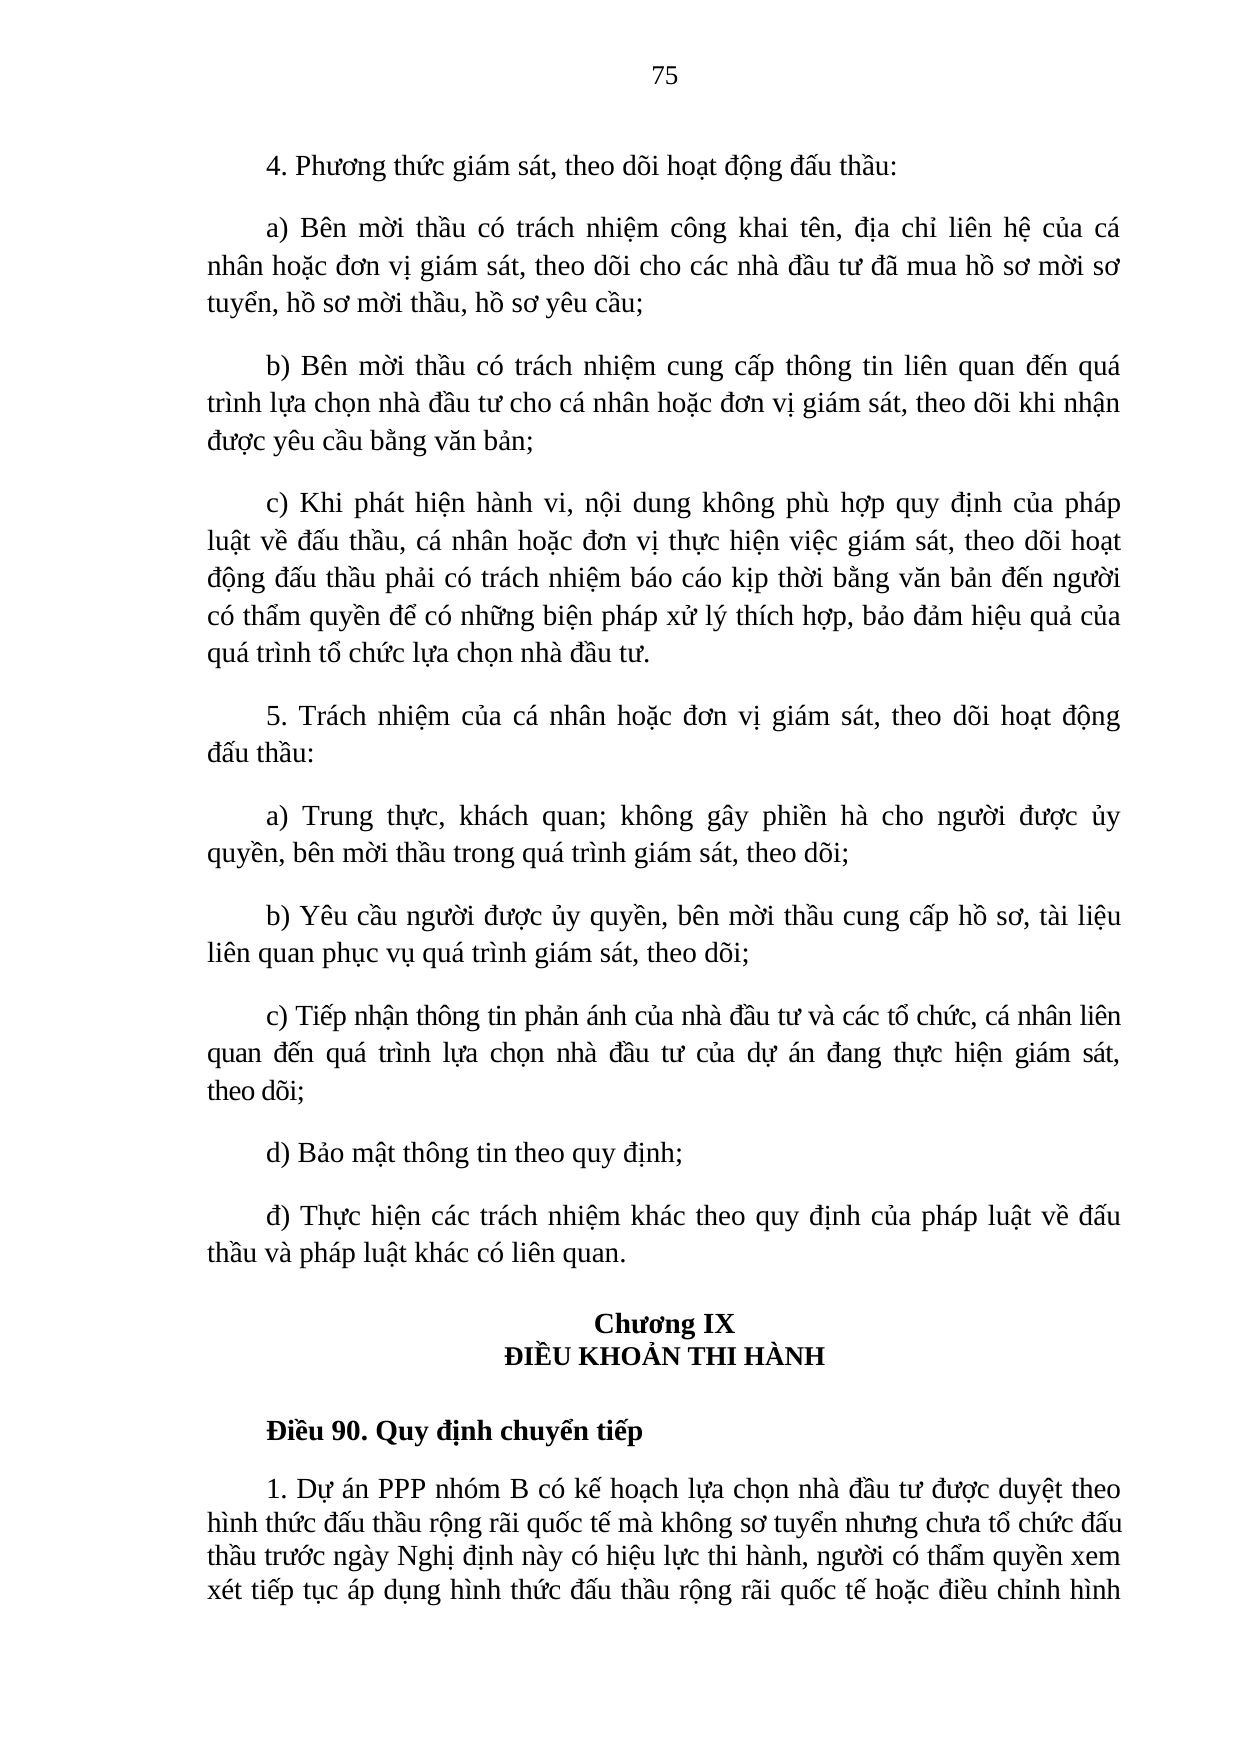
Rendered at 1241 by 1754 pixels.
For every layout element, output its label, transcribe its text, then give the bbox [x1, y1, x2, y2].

text 4. Phương thức giám sát, theo dõi hoạt động đấu thầu: [207, 148, 1122, 181]
text 5. Trách nhiệm của cá nhân hoặc đơn vị giám sát, theo dõi hoạt động đấu thầu: [207, 698, 1122, 769]
text đ) Thực hiện các trách nhiệm khác theo quy định của pháp luật về đấu thầu và pháp luật khác có liên quan. [207, 1198, 1122, 1269]
text c) Khi phát hiện hành vi, nội dung không phù hợp quy định của pháp luật về đấu thầu, cá nhân hoặc đơn vị thực hiện việc giám sát, theo dõi hoạt động đấu thầu phải có trách nhiệm báo cáo kịp thời bằng văn bản đến người có thẩm quyền để có những biện pháp xử lý thích hợp, bảo đảm hiệu quả của quá trình tổ chức lựa chọn nhà đầu tư. [207, 485, 1122, 669]
text a) Trung thực, khách quan; không gây phiền hà cho người được ủy quyền, bên mời thầu trong quá trình giám sát, theo dõi; [207, 798, 1122, 869]
text c) Tiếp nhận thông tin phản ánh của nhà đầu tư và các tổ chức, cá nhân liên quan đến quá trình lựa chọn nhà đầu tư của dự án đang thực hiện giám sát, theo dõi; [207, 998, 1122, 1106]
text b) Yêu cầu người được ủy quyền, bên mời thầu cung cấp hồ sơ, tài liệu liên quan phục vụ quá trình giám sát, theo dõi; [207, 898, 1122, 969]
text ĐIỀU KHOẢN THI HÀNH [207, 1340, 1122, 1371]
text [207, 1471, 1122, 1605]
text d) Bảo mật thông tin theo quy định; [207, 1135, 1122, 1169]
text a) Bên mời thầu có trách nhiệm công khai tên, địa chỉ liên hệ của cá nhân hoặc đơn vị giám sát, theo dõi cho các nhà đầu tư đã mua hồ sơ mời sơ tuyển, hồ sơ mời thầu, hồ sơ yêu cầu; [207, 210, 1122, 319]
text Chương IX [207, 1306, 1122, 1340]
text Điều 90. Quy định chuyển tiếp [207, 1413, 1122, 1446]
text b) Bên mời thầu có trách nhiệm cung cấp thông tin liên quan đến quá trình lựa chọn nhà đầu tư cho cá nhân hoặc đơn vị giám sát, theo dõi khi nhận được yêu cầu bằng văn bản; [207, 348, 1122, 456]
